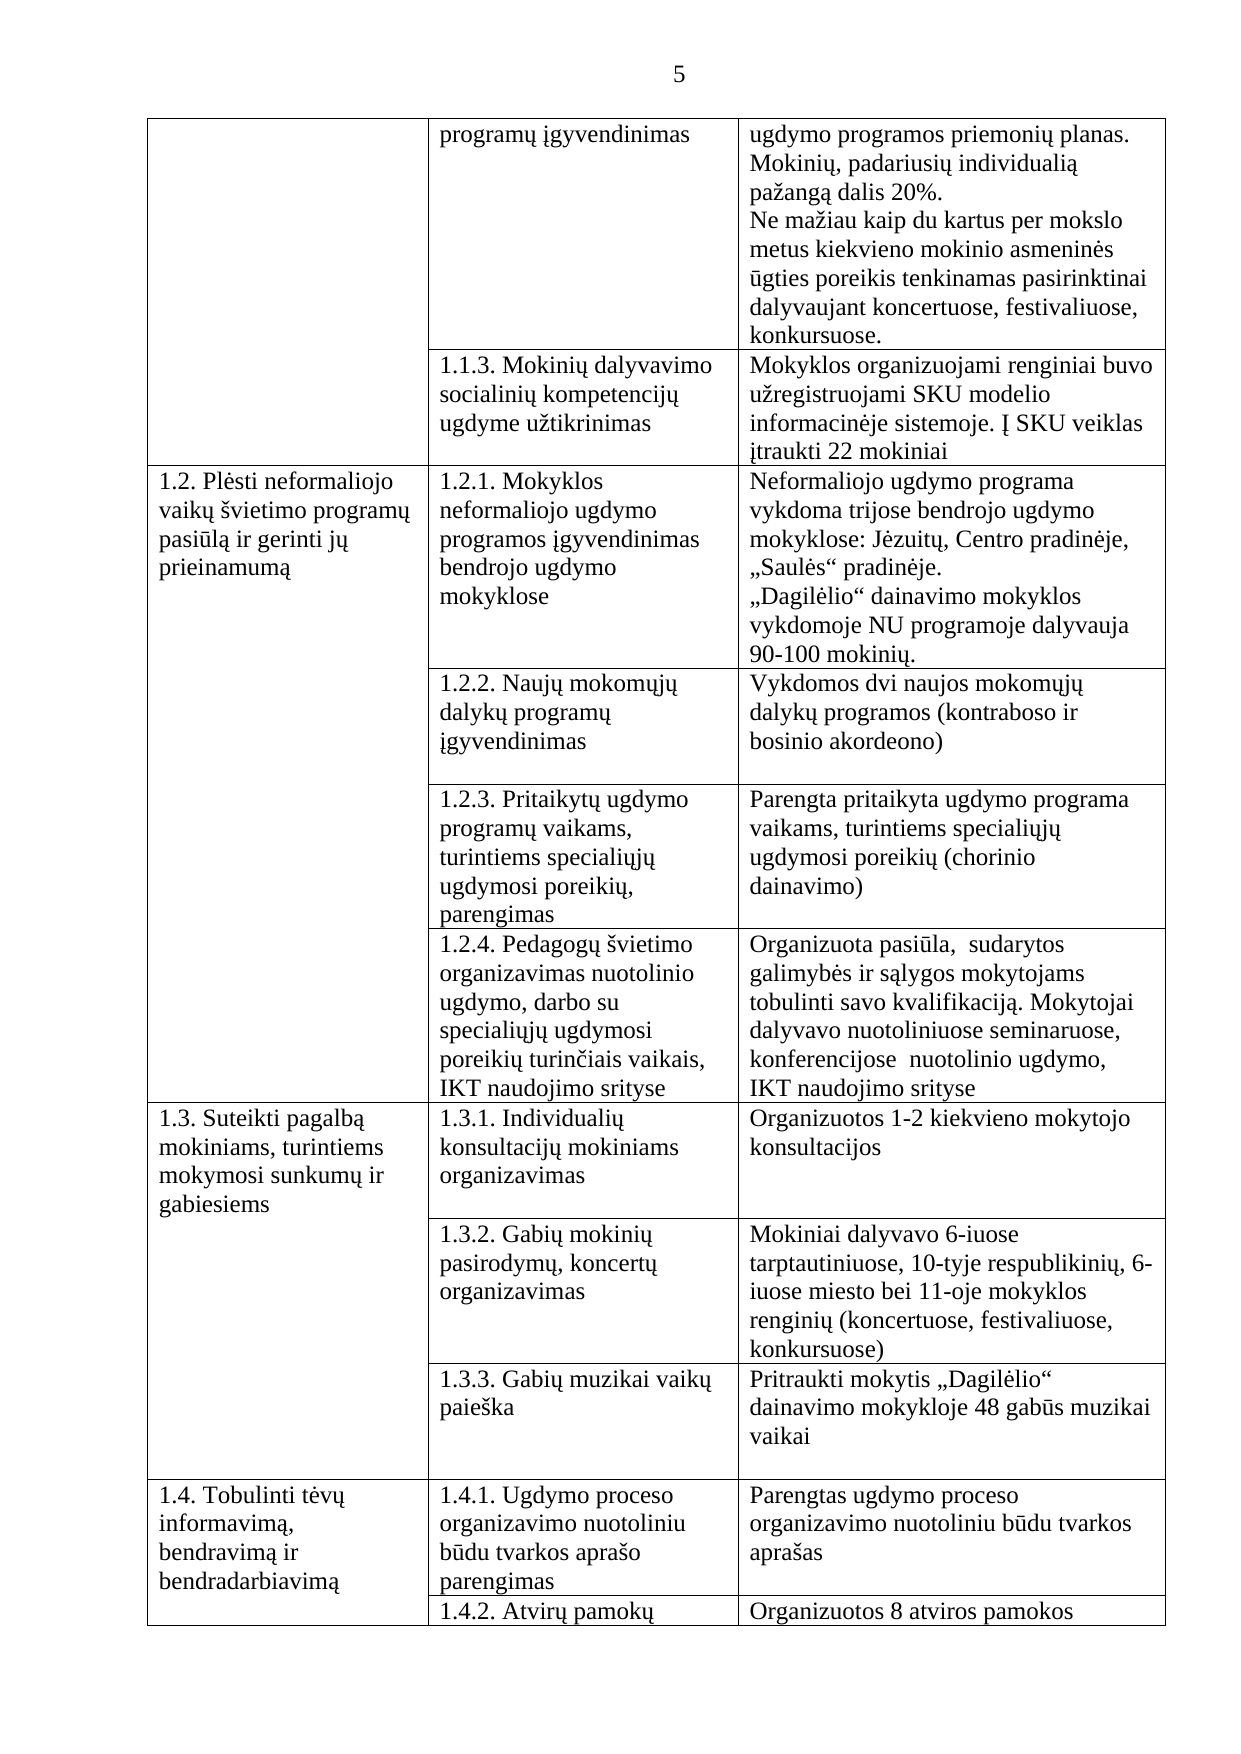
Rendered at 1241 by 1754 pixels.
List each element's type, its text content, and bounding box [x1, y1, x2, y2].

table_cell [429, 119, 738, 349]
table_cell 1.3.3. Gabių muzikai vaikų paieška [429, 1364, 738, 1479]
table_cell Mokyklos organizuojami renginiai buvo užregistruojami SKU modelio informacinėje sistemoje. Į SKU veiklas įtraukti 22 mokiniai [739, 350, 1165, 465]
table_cell 1.4.1. Ugdymo proceso organizavimo nuotoliniu būdu tvarkos aprašo parengimas [429, 1480, 738, 1595]
table_cell Parengtas ugdymo proceso organizavimo nuotoliniu būdu tvarkos aprašas [739, 1480, 1165, 1595]
table_cell Organizuotos 1-2 kiekvieno mokytojo konsultacijos [739, 1103, 1165, 1218]
table_cell Organizuota pasiūla, sudarytos galimybės ir sąlygos mokytojams tobulinti savo kvalifikaciją. Mokytojai dalyvavo nuotoliniuose seminaruose, konferencijose nuotolinio ugdymo, IKT naudojimo srityse [739, 929, 1165, 1102]
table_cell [429, 1596, 738, 1624]
table_cell Mokiniai dalyvavo 6-iuose tarptautiniuose, 10-tyje respublikinių, 6-iuose miesto bei 11-oje mokyklos renginių (koncertuose, festivaliuose, konkursuose) [739, 1219, 1165, 1363]
table_cell 1.4. Tobulinti tėvų informavimą, bendravimą ir bendradarbiavimą [148, 1480, 428, 1624]
table_cell 1.3.2. Gabių mokinių pasirodymų, koncertų organizavimas [429, 1219, 738, 1363]
table_cell 1.3. Suteikti pagalbą mokiniams, turintiems mokymosi sunkumų ir gabiesiems [148, 1103, 428, 1479]
table_cell 1.2.1. Mokyklos neformaliojo ugdymo programos įgyvendinimas bendrojo ugdymo mokyklose [429, 466, 738, 667]
table_cell 1.2. Plėsti neformaliojo vaikų švietimo programų pasiūlą ir gerinti jų prieinamumą [148, 466, 428, 1102]
table_cell 1.2.2. Naujų mokomųjų dalykų programų įgyvendinimas [429, 669, 738, 783]
table_cell Neformaliojo ugdymo programa vykdoma trijose bendrojo ugdymo mokyklose: Jėzuitų, Centro pradinėje, „Saulės“ pradinėje. „Dagilėlio“ dainavimo mokyklos vykdomoje NU programoje dalyvauja 90-100 mokinių. [739, 466, 1165, 667]
table_cell Pritraukti mokytis „Dagilėlio“ dainavimo mokykloje 48 gabūs muzikai vaikai [739, 1364, 1165, 1479]
table_cell Parengta pritaikyta ugdymo programa vaikams, turintiems specialiųjų ugdymosi poreikių (chorinio dainavimo) [739, 785, 1165, 928]
table_cell 1.2.3. Pritaikytų ugdymo programų vaikams, turintiems specialiųjų ugdymosi poreikių, parengimas [429, 785, 738, 928]
table_cell Vykdomos dvi naujos mokomųjų dalykų programos (kontraboso ir bosinio akordeono) [739, 669, 1165, 783]
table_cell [739, 1596, 1165, 1624]
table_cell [739, 119, 1165, 349]
table_cell 1.1.3. Mokinių dalyvavimo socialinių kompetencijų ugdyme užtikrinimas [429, 350, 738, 465]
table_cell 1.3.1. Individualių konsultacijų mokiniams organizavimas [429, 1103, 738, 1218]
table_cell 1.2.4. Pedagogų švietimo organizavimas nuotolinio ugdymo, darbo su specialiųjų ugdymosi poreikių turinčiais vaikais, IKT naudojimo srityse [429, 929, 738, 1102]
